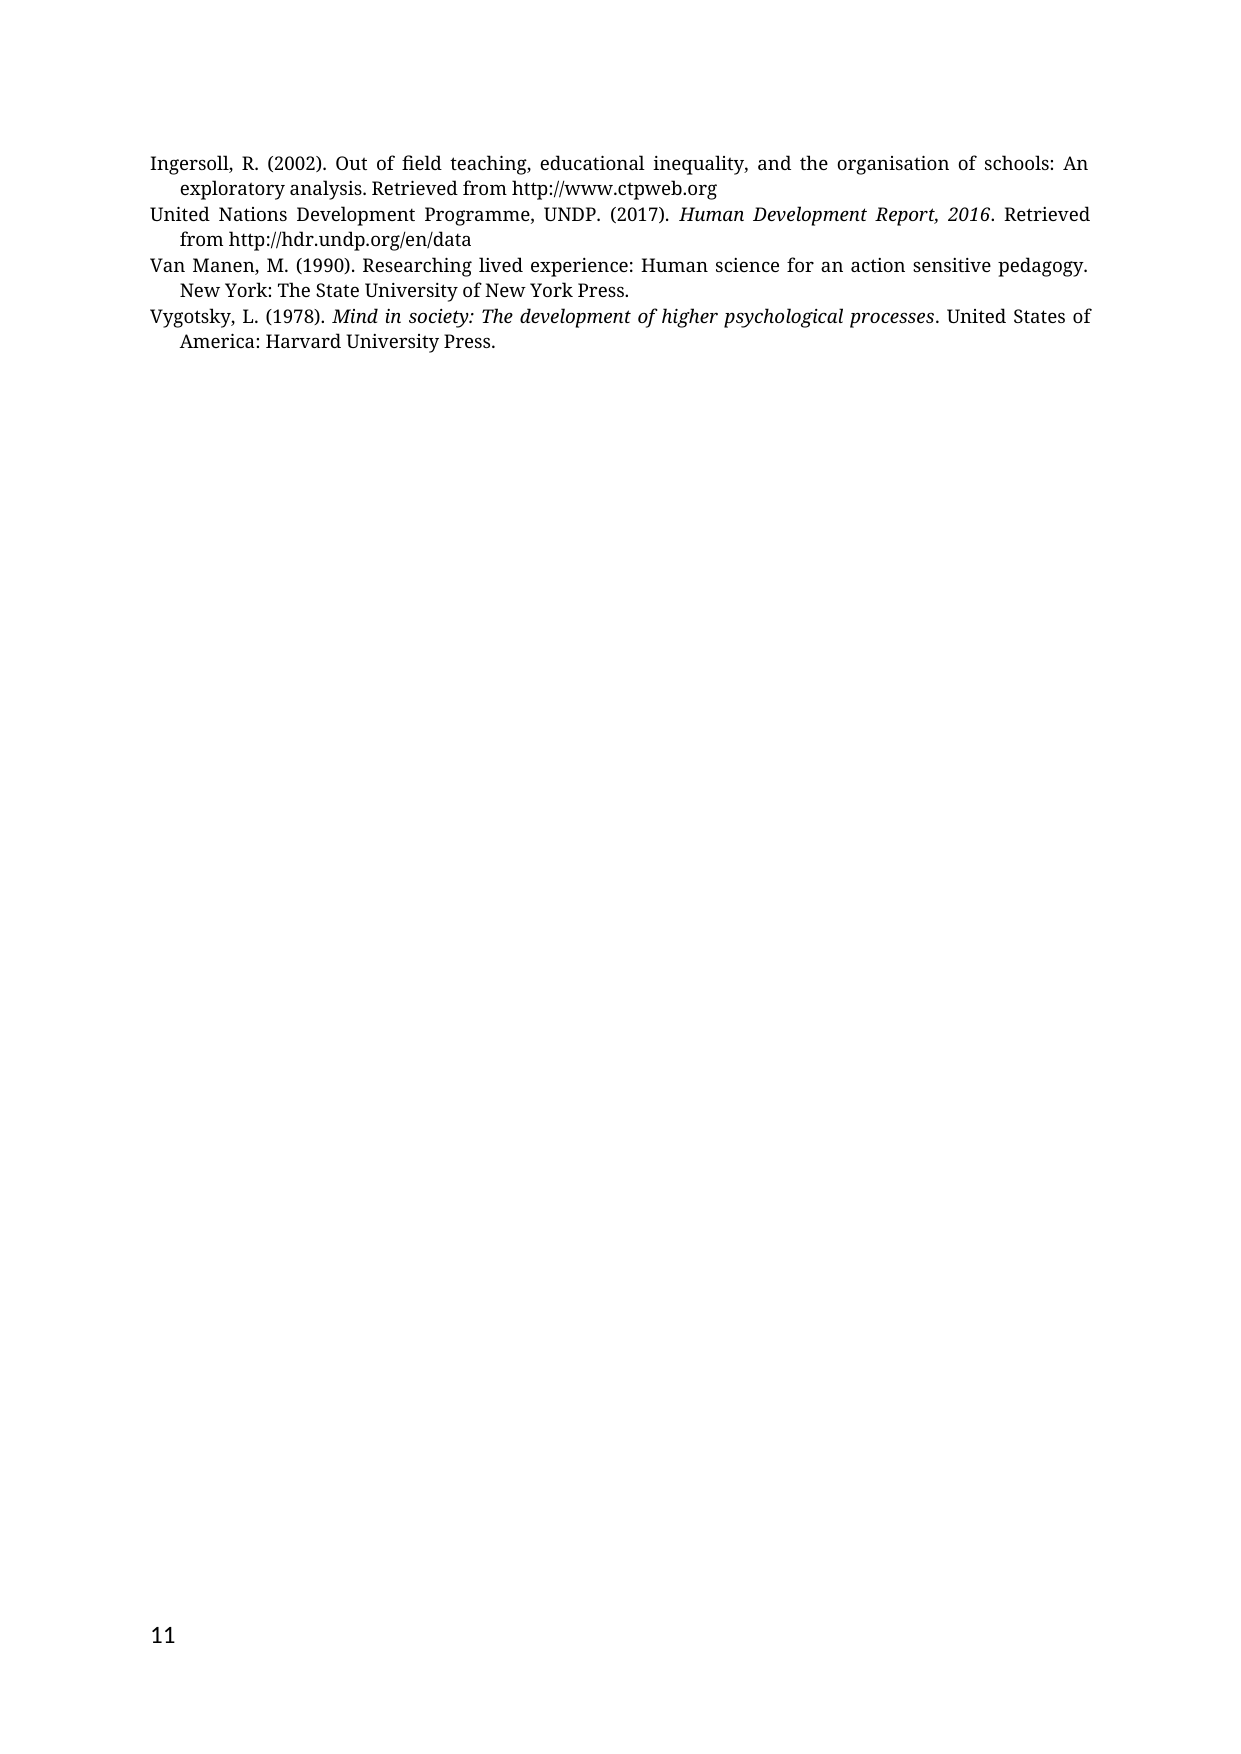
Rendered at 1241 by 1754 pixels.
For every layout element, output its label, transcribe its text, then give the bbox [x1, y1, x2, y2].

text Vygotsky, L. (1978). Mind in society: The development of higher psychological processes. United States of America: Harvard University Press. [150, 303, 1090, 354]
text Ingersoll, R. (2002). Out of field teaching, educational inequality, and the organisation of schools: An exploratory analysis. Retrieved from http://www.ctpweb.org [150, 150, 1090, 201]
text United Nations Development Programme, UNDP. (2017). Human Development Report, 2016. Retrieved from http://hdr.undp.org/en/data [150, 201, 1090, 252]
text Van Manen, M. (1990). Researching lived experience: Human science for an action sensitive pedagogy. New York: The State University of New York Press. [150, 252, 1090, 303]
